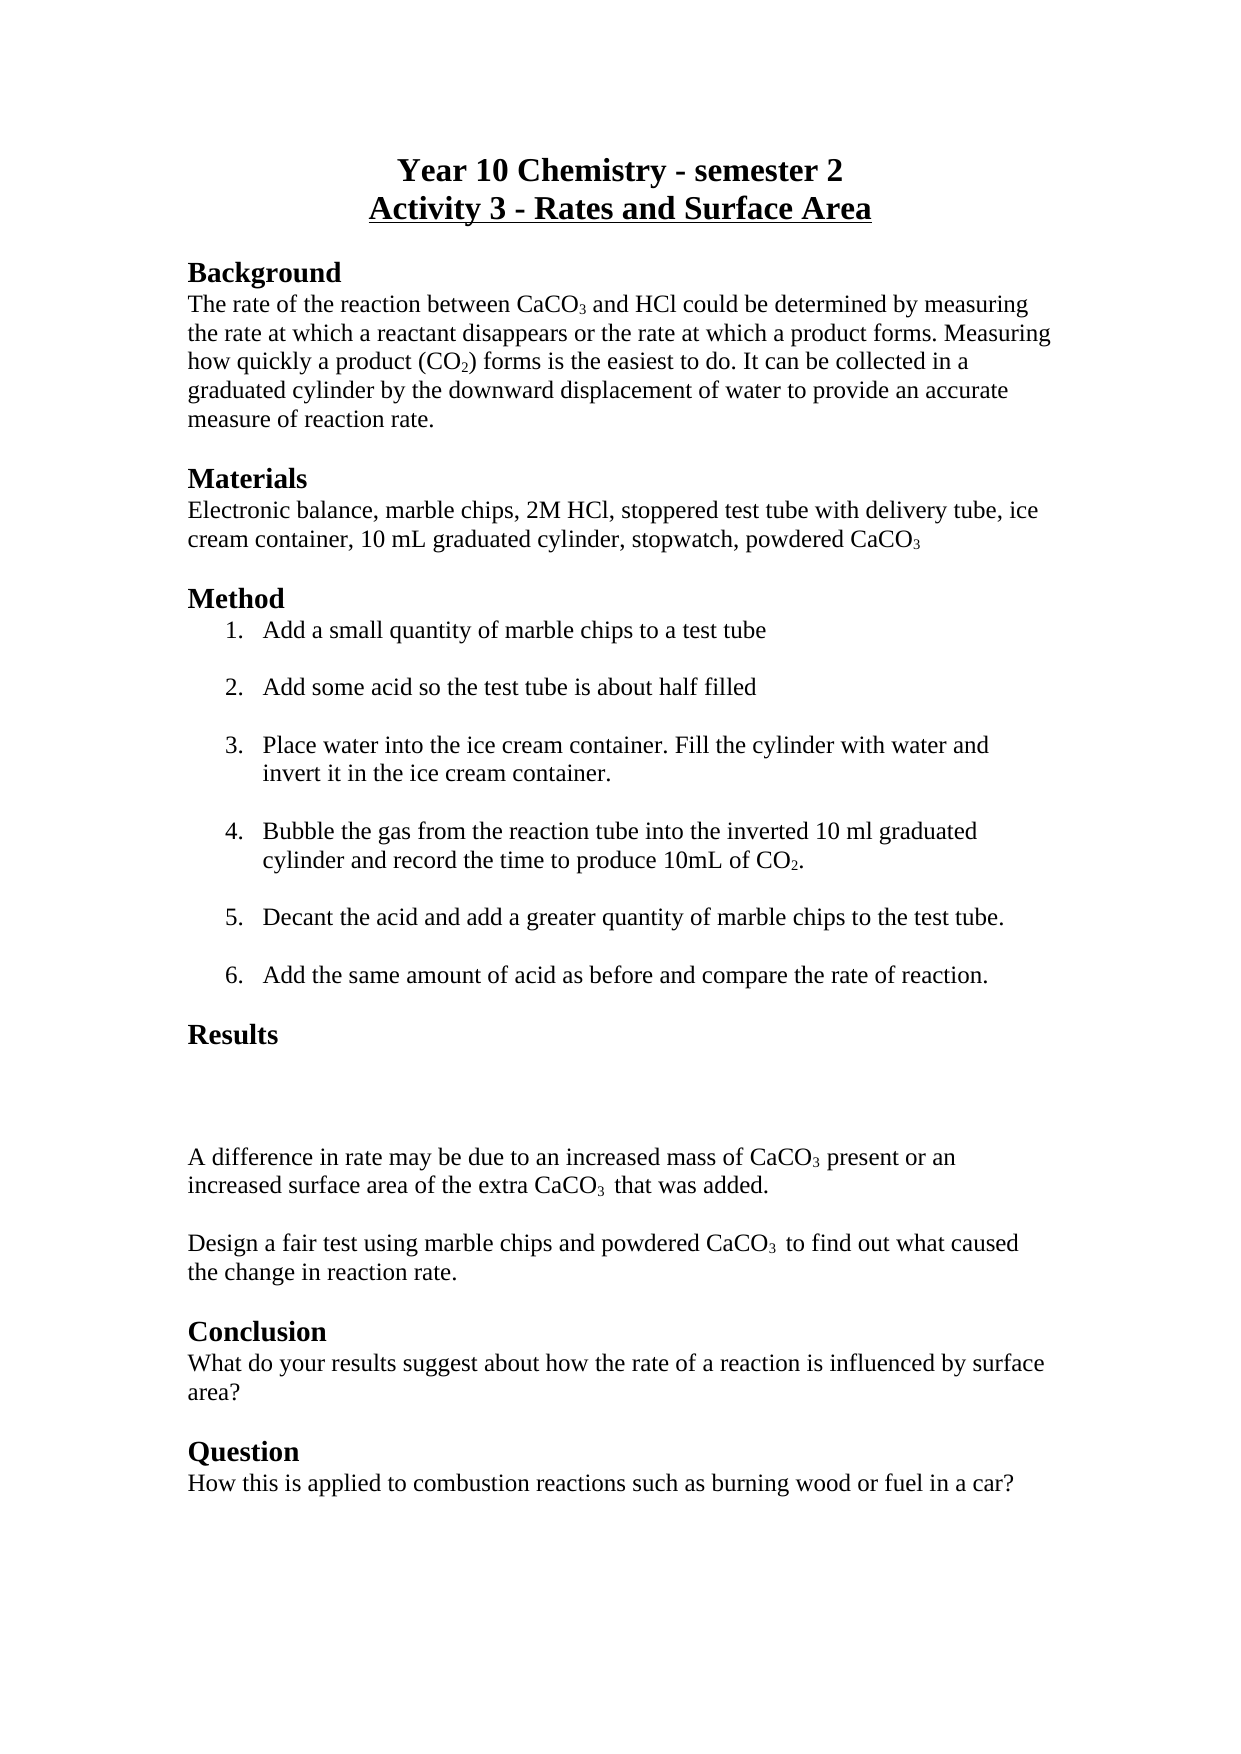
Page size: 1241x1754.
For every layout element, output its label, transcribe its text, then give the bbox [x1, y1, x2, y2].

text Conclusion [187, 1314, 1053, 1348]
text Results [187, 1017, 1053, 1051]
text Electronic balance, marble chips, 2M HCl, stoppered test tube with delivery tube, ice cream container, 10 mL graduated cylinder, stopwatch, powdered CaCO3 [187, 495, 1053, 552]
text Method [187, 581, 1053, 615]
text Background [187, 255, 1053, 289]
text Year 10 Chemistry - semester 2 [187, 150, 1053, 188]
list Bubble the gas from the reaction tube into the inverted 10 ml graduated cylinder and record the time to produce 10mL of CO2. [225, 816, 1053, 873]
text A difference in rate may be due to an increased mass of CaCO3 present or an increased surface area of the extra CaCO3 that was added. [187, 1142, 1053, 1199]
text The rate of the reaction between CaCO3 and HCl could be determined by measuring the rate at which a reactant disappears or the rate at which a product forms. Measuring how quickly a product (CO2) forms is the easiest to do. It can be collected in a graduated cylinder by the downward displacement of water to provide an accurate measure of reaction rate. [187, 289, 1053, 433]
text Question [187, 1434, 1053, 1468]
text How this is applied to combustion reactions such as burning wood or fuel in a car? [187, 1468, 1053, 1496]
text Materials [187, 461, 1053, 495]
list Add the same amount of acid as before and compare the rate of reaction. [225, 960, 1053, 988]
text Activity 3 - Rates and Surface Area [187, 188, 1053, 227]
list Place water into the ice cream container. Fill the cylinder with water and invert it in the ice cream container. [225, 730, 1053, 787]
list Add a small quantity of marble chips to a test tube [225, 615, 1053, 643]
list Decant the acid and add a greater quantity of marble chips to the test tube. [225, 902, 1053, 931]
text What do your results suggest about how the rate of a reaction is influenced by surface area? [187, 1348, 1053, 1405]
text Design a fair test using marble chips and powdered CaCO3 to find out what caused the change in reaction rate. [187, 1228, 1053, 1286]
list Add some acid so the test tube is about half filled [225, 672, 1053, 701]
